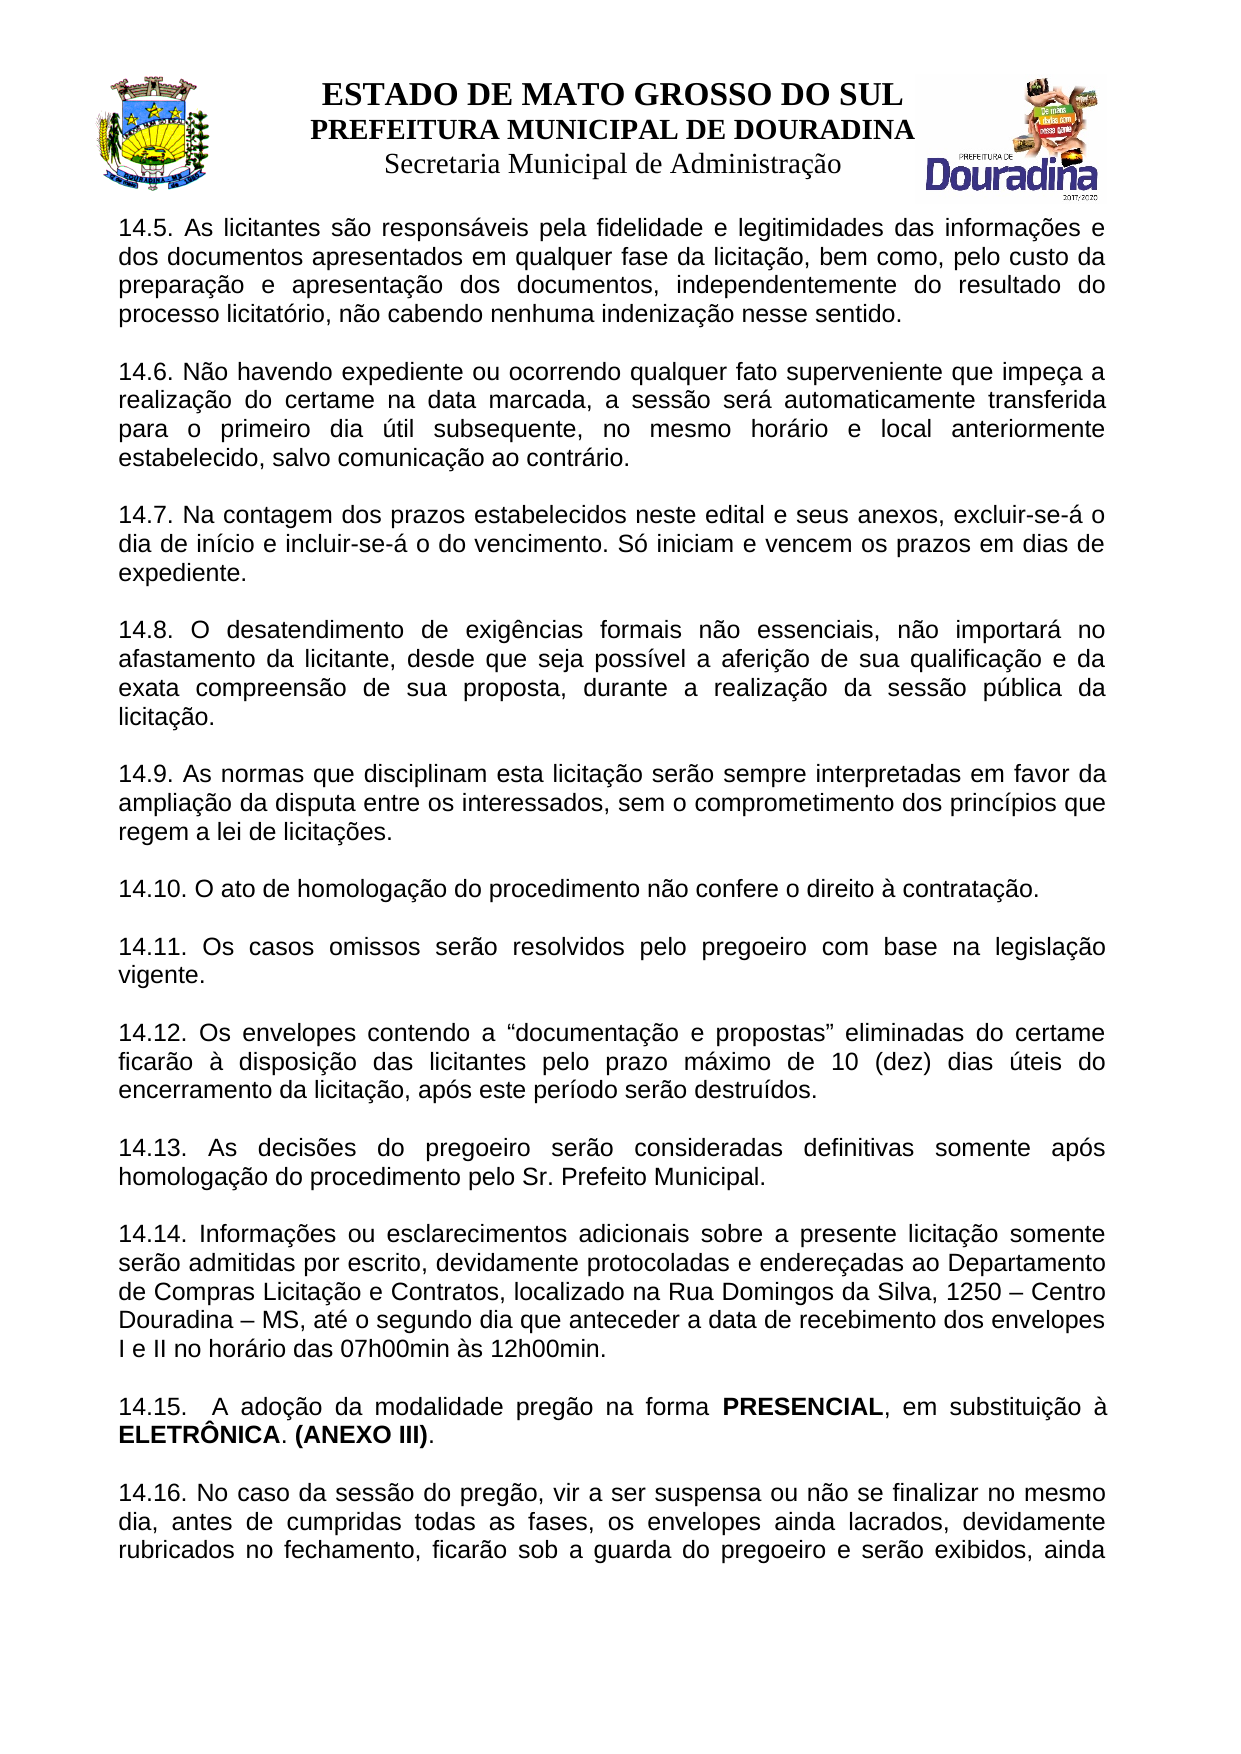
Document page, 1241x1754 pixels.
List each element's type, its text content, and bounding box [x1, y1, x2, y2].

picture [915, 74, 1108, 204]
text 14.5. As licitantes são responsáveis pela fidelidade e legitimidades das informações e dos documentos apresentados em qualquer fase da licitação, bem como, pelo custo da preparação e apresentação dos documentos, independentemente do resultado do processo licitatório, não cabendo nenhuma indenização nesse sentido. [118, 213, 1107, 328]
text 14.7. Na contagem dos prazos estabelecidos neste edital e seus anexos, excluir-se-á o dia de início e incluir-se-á o do vencimento. Só iniciam e vencem os prazos em dias de expediente. [118, 500, 1107, 587]
text 14.14. Informações ou esclarecimentos adicionais sobre a presente licitação somente serão admitidas por escrito, devidamente protocoladas e endereçadas ao Departamento de Compras Licitação e Contratos, localizado na Rua Domingos da Silva, 1250 – Centro Douradina – MS, até o segundo dia que anteceder a data de recebimento dos envelopes I e II no horário das 07h00min às 12h00min. [118, 1219, 1107, 1363]
text 14.11. Os casos omissos serão resolvidos pelo pregoeiro com base na legislação vigente. [118, 932, 1107, 989]
text 14.10. O ato de homologação do procedimento não confere o direito à contratação. [118, 874, 1107, 903]
text 14.8. O desatendimento de exigências formais não essenciais, não importará no afastamento da licitante, desde que seja possível a aferição de sua qualificação e da exata compreensão de sua proposta, durante a realização da sessão pública da licitação. [118, 615, 1107, 730]
text 14.6. Não havendo expediente ou ocorrendo qualquer fato superveniente que impeça a realização do certame na data marcada, a sessão será automaticamente transferida para o primeiro dia útil subsequente, no mesmo horário e local anteriormente estabelecido, salvo comunicação ao contrário. [118, 357, 1107, 472]
text 14.13. As decisões do pregoeiro serão consideradas definitivas somente após homologação do procedimento pelo Sr. Prefeito Municipal. [118, 1133, 1107, 1190]
picture [86, 63, 218, 201]
text 14.9. As normas que disciplinam esta licitação serão sempre interpretadas em favor da ampliação da disputa entre os interessados, sem o comprometimento dos princípios que regem a lei de licitações. [118, 759, 1107, 845]
text 14.15. A adoção da modalidade pregão na forma PRESENCIAL, em substituição à ELETRÔNICA. (ANEXO III). [118, 1392, 1107, 1449]
text 14.12. Os envelopes contendo a “documentação e propostas” eliminadas do certame ficarão à disposição das licitantes pelo prazo máximo de 10 (dez) dias úteis do encerramento da licitação, após este período serão destruídos. [118, 1018, 1107, 1104]
